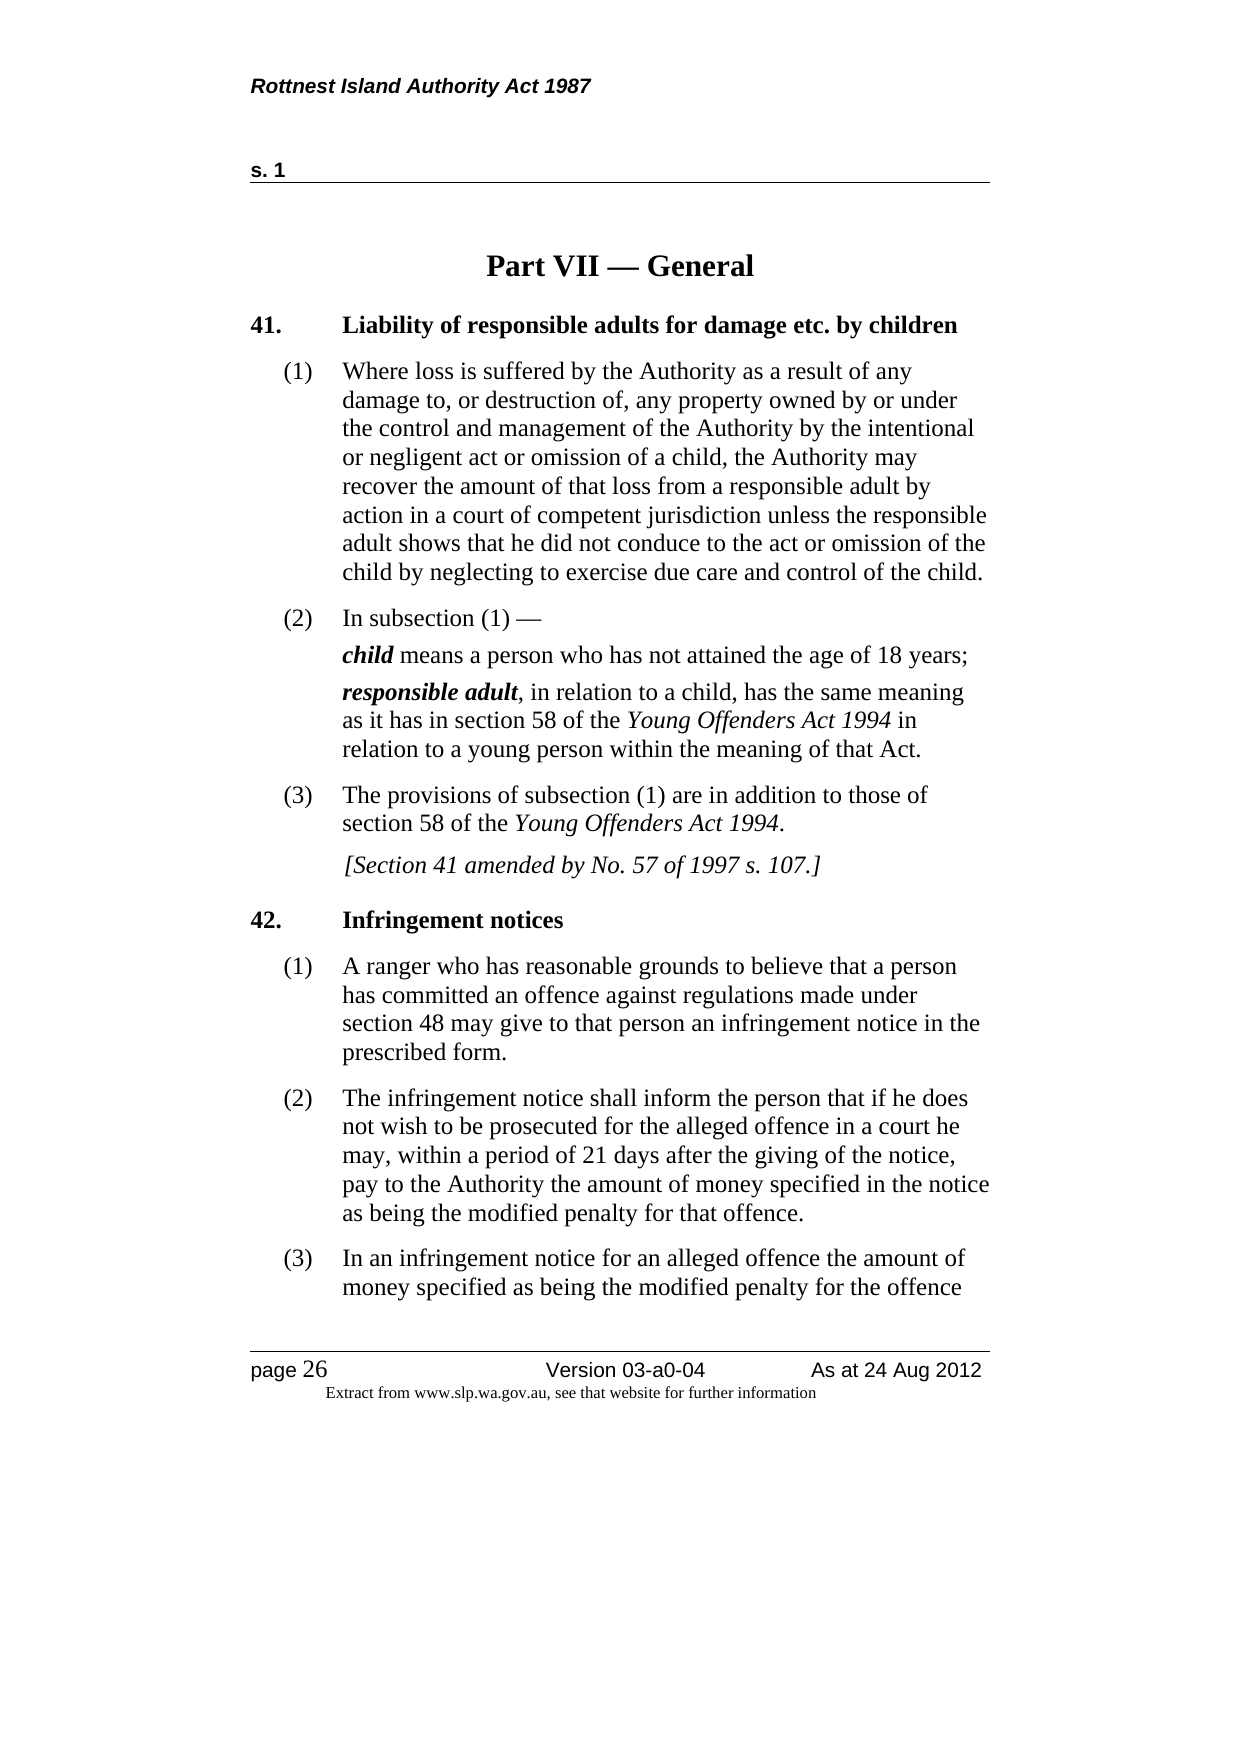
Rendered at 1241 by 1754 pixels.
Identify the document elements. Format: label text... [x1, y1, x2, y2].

text [Section 41 amended by No. 57 of 1997 s. 107.] [250, 850, 990, 878]
text child means a person who has not attained the age of 18 years; [250, 640, 990, 668]
subtitle Part VII — General [250, 247, 990, 283]
subtitle 42. Infringement notices [250, 906, 990, 934]
text (2) The infringement notice shall inform the person that if he does not wish to be prosecuted for the alleged offence in a court he may, within a period of 21 days after the giving of the notice, pay to the Authority the amount of money specified in the notice as being the modified penalty for that offence. [250, 1083, 990, 1226]
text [250, 1243, 990, 1301]
text responsible adult, in relation to a child, has the same meaning as it has in section 58 of the Young Offenders Act 1994 in relation to a young person within the meaning of that Act. [250, 677, 990, 763]
text (1) A ranger who has reasonable grounds to believe that a person has committed an offence against regulations made under section 48 may give to that person an infringement notice in the prescribed form. [250, 951, 990, 1066]
text (1) Where loss is suffered by the Authority as a result of any damage to, or destruction of, any property owned by or under the control and management of the Authority by the intentional or negligent act or omission of a child, the Authority may recover the amount of that loss from a responsible adult by action in a court of competent jurisdiction unless the responsible adult shows that he did not conduce to the act or omission of the child by neglecting to exercise due care and control of the child. [250, 356, 990, 586]
text (2) In subsection (1) — [250, 603, 990, 631]
subtitle 41. Liability of responsible adults for damage etc. by children [250, 311, 990, 339]
text (3) The provisions of subsection (1) are in addition to those of section 58 of the Young Offenders Act 1994. [250, 780, 990, 837]
